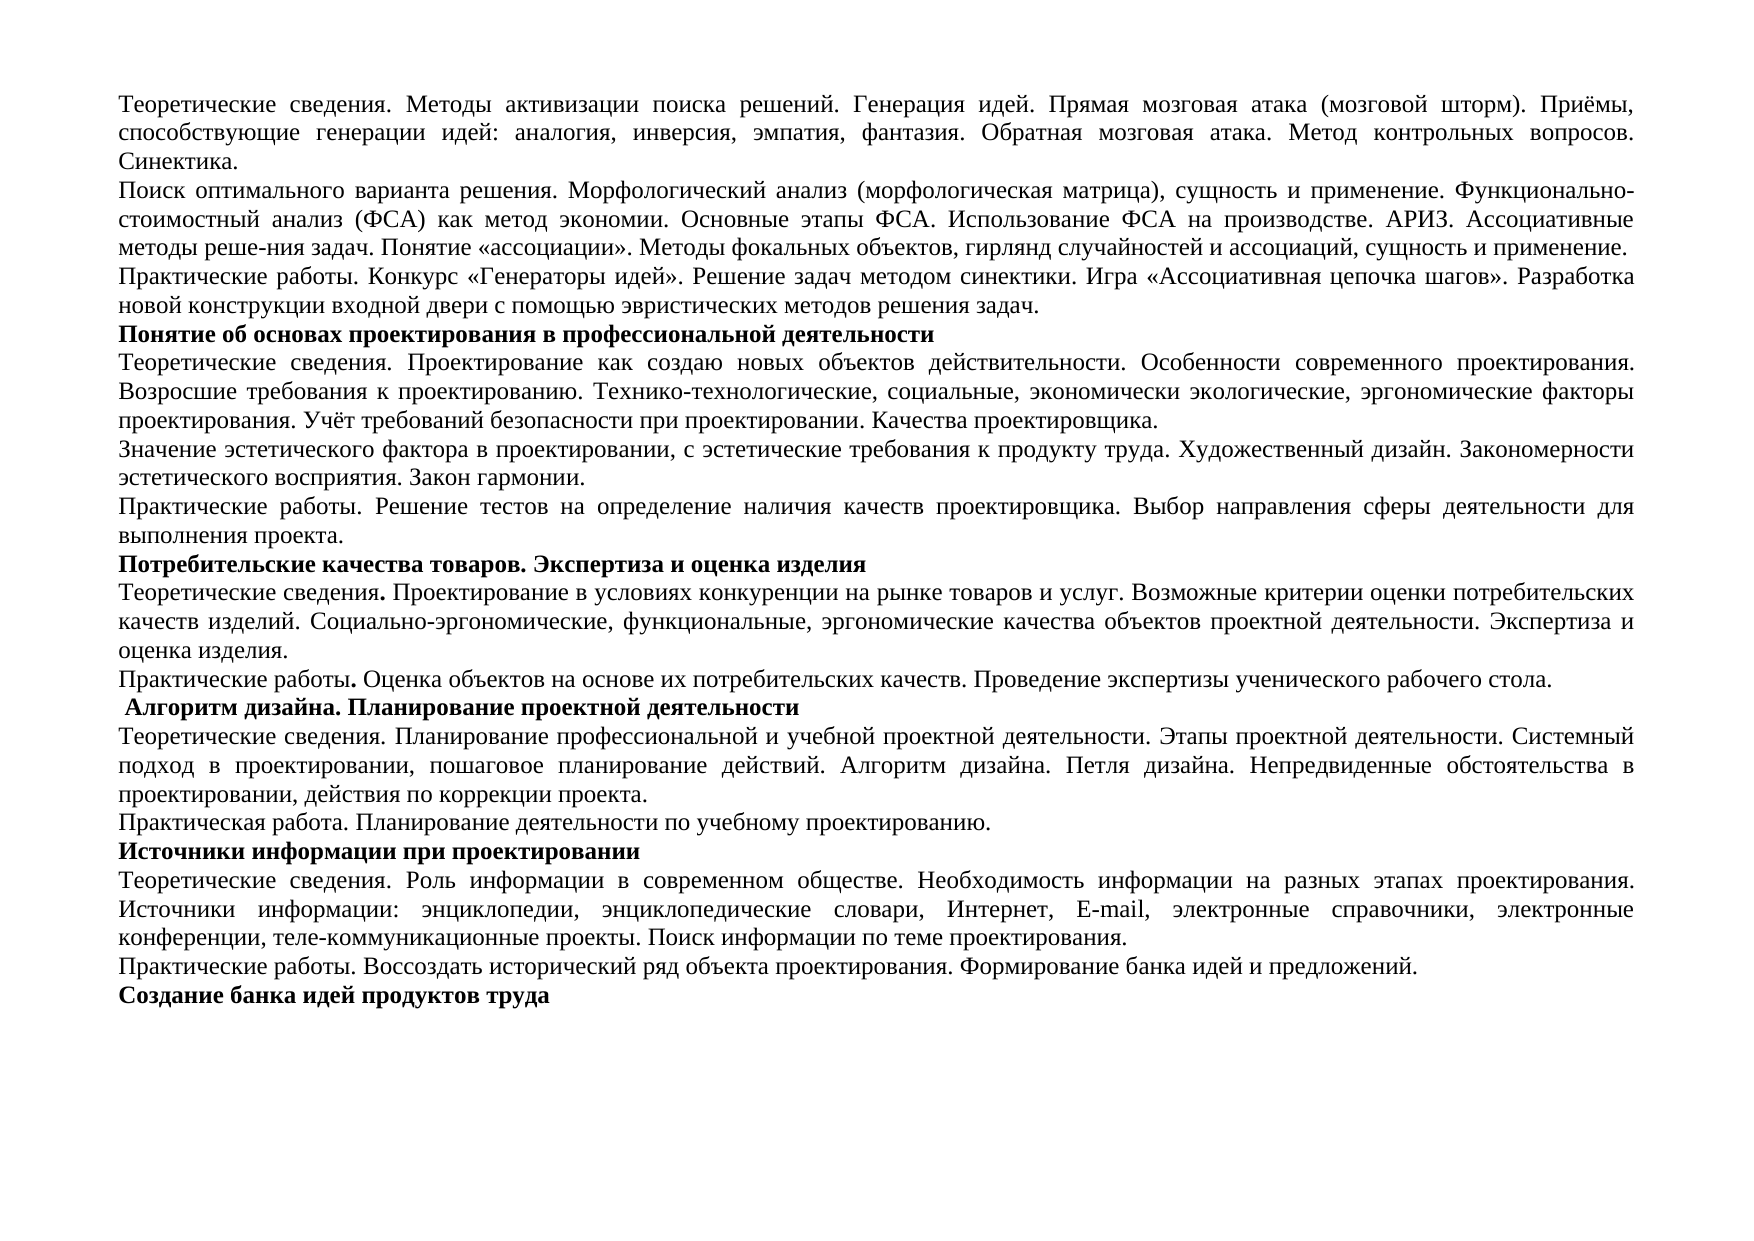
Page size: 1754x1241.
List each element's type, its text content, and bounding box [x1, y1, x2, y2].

text Практические работы. Оценка объектов на основе их потребительских качеств. Проведение экспертизы ученического рабочего стола. [118, 664, 1636, 692]
text Практическая работа. Планирование деятельности по учебному проектированию. [118, 807, 1636, 836]
text Потребительские качества товаров. Экспертиза и оценка изделия [118, 549, 1636, 577]
text Теоретические сведения. Планирование профессиональной и учебной проектной деятельности. Этапы проектной деятельности. Системный подход в проектировании, пошаговое планирование действий. Алгоритм дизайна. Петля дизайна. Непредвиденные обстоятельства в проектировании, действия по коррекции проекта. [118, 721, 1636, 807]
text Теоретические сведения. Проектирование в условиях конкуренции на рынке товаров и услуг. Возможные критерии оценки потребительских качеств изделий. Социально-эргономические, функциональные, эргономические качества объектов проектной деятельности. Экспертиза и оценка изделия. [118, 577, 1636, 664]
text Теоретические сведения. Роль информации в современном обществе. Необходимость информации на разных этапах проектирования. Источники информации: энциклопедии, энциклопедические словари, Интернет, E-mail, электронные справочники, электронные конференции, теле-коммуникационные проекты. Поиск информации по теме проектирования. [118, 865, 1636, 951]
text Теоретические сведения. Проектирование как создаю новых объектов действительности. Особенности современного проектирования. Возросшие требования к проектированию. Технико-технологические, социальные, экономически экологические, эргономические факторы проектирования. Учёт требований безопасности при проектировании. Качества проектировщика. [118, 347, 1636, 434]
text Практические работы. Решение тестов на определение наличия качеств проектировщика. Выбор направления сферы деятельности для выполнения проекта. [118, 491, 1636, 549]
text Теоретические сведения. Методы активизации поиска решений. Генерация идей. Прямая мозговая атака (мозговой шторм). Приёмы, способствующие генерации идей: аналогия, инверсия, эмпатия, фантазия. Обратная мозговая атака. Метод контрольных вопросов. Синектика. [118, 89, 1636, 175]
text Практические работы. Конкурс «Генераторы идей». Решение задач методом синектики. Игра «Ассоциативная цепочка шагов». Разработка новой конструкции входной двери с помощью эвристических методов решения задач. [118, 261, 1636, 319]
text Значение эстетического фактора в проектировании, с эстетические требования к продукту труда. Художественный дизайн. Закономерности эстетического восприятия. Закон гармонии. [118, 434, 1636, 491]
text Источники информации при проектировании [118, 836, 1636, 865]
text Поиск оптимального варианта решения. Морфологический анализ (морфологическая матрица), сущность и применение. Функционально-стоимостный анализ (ФСА) как метод экономии. Основные этапы ФСА. Использование ФСА на производстве. АРИЗ. Ассоциативные методы реше-ния задач. Понятие «ассоциации». Методы фокальных объектов, гирлянд случайностей и ассоциаций, сущность и применение. [118, 175, 1636, 261]
text Создание банка идей продуктов труда [118, 980, 1636, 1009]
text Алгоритм дизайна. Планирование проектной деятельности [118, 692, 1636, 721]
text Практические работы. Воссоздать исторический ряд объекта проектирования. Формирование банка идей и предложений. [118, 951, 1636, 980]
text Понятие об основах проектирования в профессиональной деятельности [118, 319, 1636, 347]
